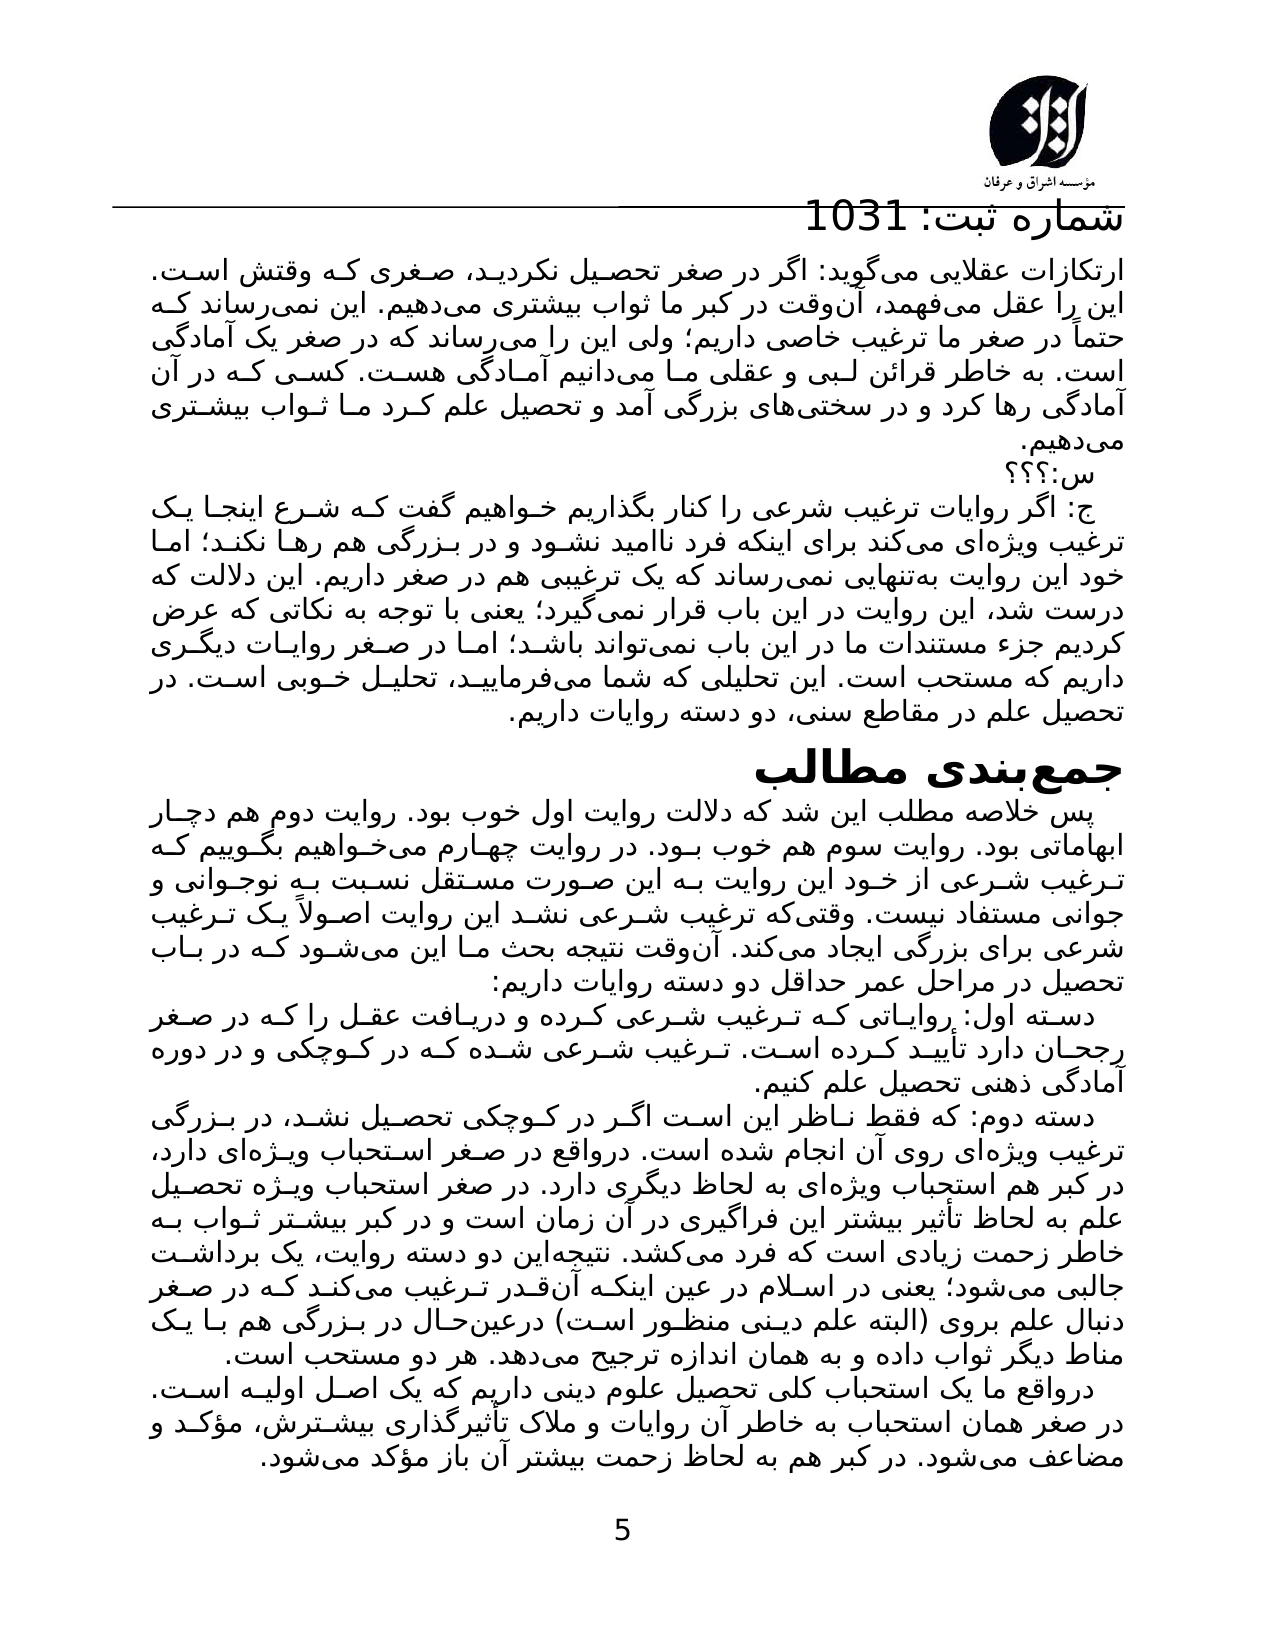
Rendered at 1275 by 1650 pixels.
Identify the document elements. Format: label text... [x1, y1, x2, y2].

text دسته دوم: که فقط ناظر این است اگر در کوچکی تحصیل نشد، در بزرگی ترغیب ویژه‌ای روی آن انجام شده است. درواقع در صغر استحباب ویژه‌ای دارد، در کبر هم استحباب ویژه‌ای به لحاظ دیگری دارد. در صغر استحباب ویژه تحصیل علم به لحاظ تأثیر بیشتر این فراگیری در آن زمان است و در کبر بیشتر ثواب به خاطر زحمت زیادی است که فرد می‌کشد. نتیجه‌این دو دسته روایت، یک برداشت جالبی می‌شود؛ یعنی در اسلام در عین اینکه آن‌قدر ترغیب می‌کند که در صغر دنبال علم بروی (البته علم دینی منظور است) درعین‌حال در بزرگی هم با یک مناط دیگر ثواب داده و به همان اندازه ترجیح می‌دهد. هر دو مستحب است. [150, 1100, 1125, 1371]
text س:؟؟؟ [150, 457, 1125, 491]
subtitle جمع‌بندی مطالب [150, 741, 1125, 794]
picture [980, 75, 1096, 192]
text دسته اول: روایاتی که ترغیب شرعی کرده و دریافت عقل را که در صغر رجحان دارد تأیید کرده است. ترغیب شرعی شده که در کوچکی و در دوره آمادگی ذهنی تحصیل علم کنیم. [150, 998, 1125, 1100]
text درواقع ما یک استحباب کلی تحصیل علوم دینی داریم که یک اصل اولیه است. در صغر همان استحباب به خاطر آن روایات و ملاک تأثیرگذاری بیشترش، مؤکد و مضاعف می‌شود. در کبر هم به لحاظ زحمت بیشتر آن باز مؤکد می‌شود. [150, 1371, 1125, 1473]
text ج: اگر روایات ترغیب شرعی را کنار بگذاریم خواهیم گفت که شرع اینجا یک ترغیب ویژه‌ای می‌کند برای اینکه فرد ناامید نشود و در بزرگی هم رها نکند؛ اما خود این روایت به‌تنهایی نمی‌رساند که یک ترغیبی هم در صغر داریم. این دلالت که درست شد، این روایت در این باب قرار نمی‌گیرد؛ یعنی با توجه به نکاتی که عرض کردیم جزء مستندات ما در این باب نمی‌تواند باشد؛ اما در صغر روایات دیگری داریم که مستحب است. این تحلیلی که شما می‌فرمایید، تحلیل خوبی است. در تحصیل علم در مقاطع سنی، دو دسته روایات داریم. [150, 491, 1125, 728]
text پس خلاصه مطلب این شد که دلالت روایت اول خوب بود. روایت دوم هم دچار ابهاماتی بود. روایت سوم هم خوب بود. در روایت چهارم می‌خواهیم بگوییم که ترغیب شرعی از خود این روایت به این صورت مستقل نسبت به نوجوانی و جوانی مستفاد نیست. وقتی‌که ترغیب شرعی نشد این روایت اصولاً یک ترغیب شرعی برای بزرگی ایجاد می‌کند. آن‌وقت نتیجه بحث ما این می‌شود که در باب تحصیل در مراحل عمر حداقل دو دسته روایات داریم: [150, 794, 1125, 998]
